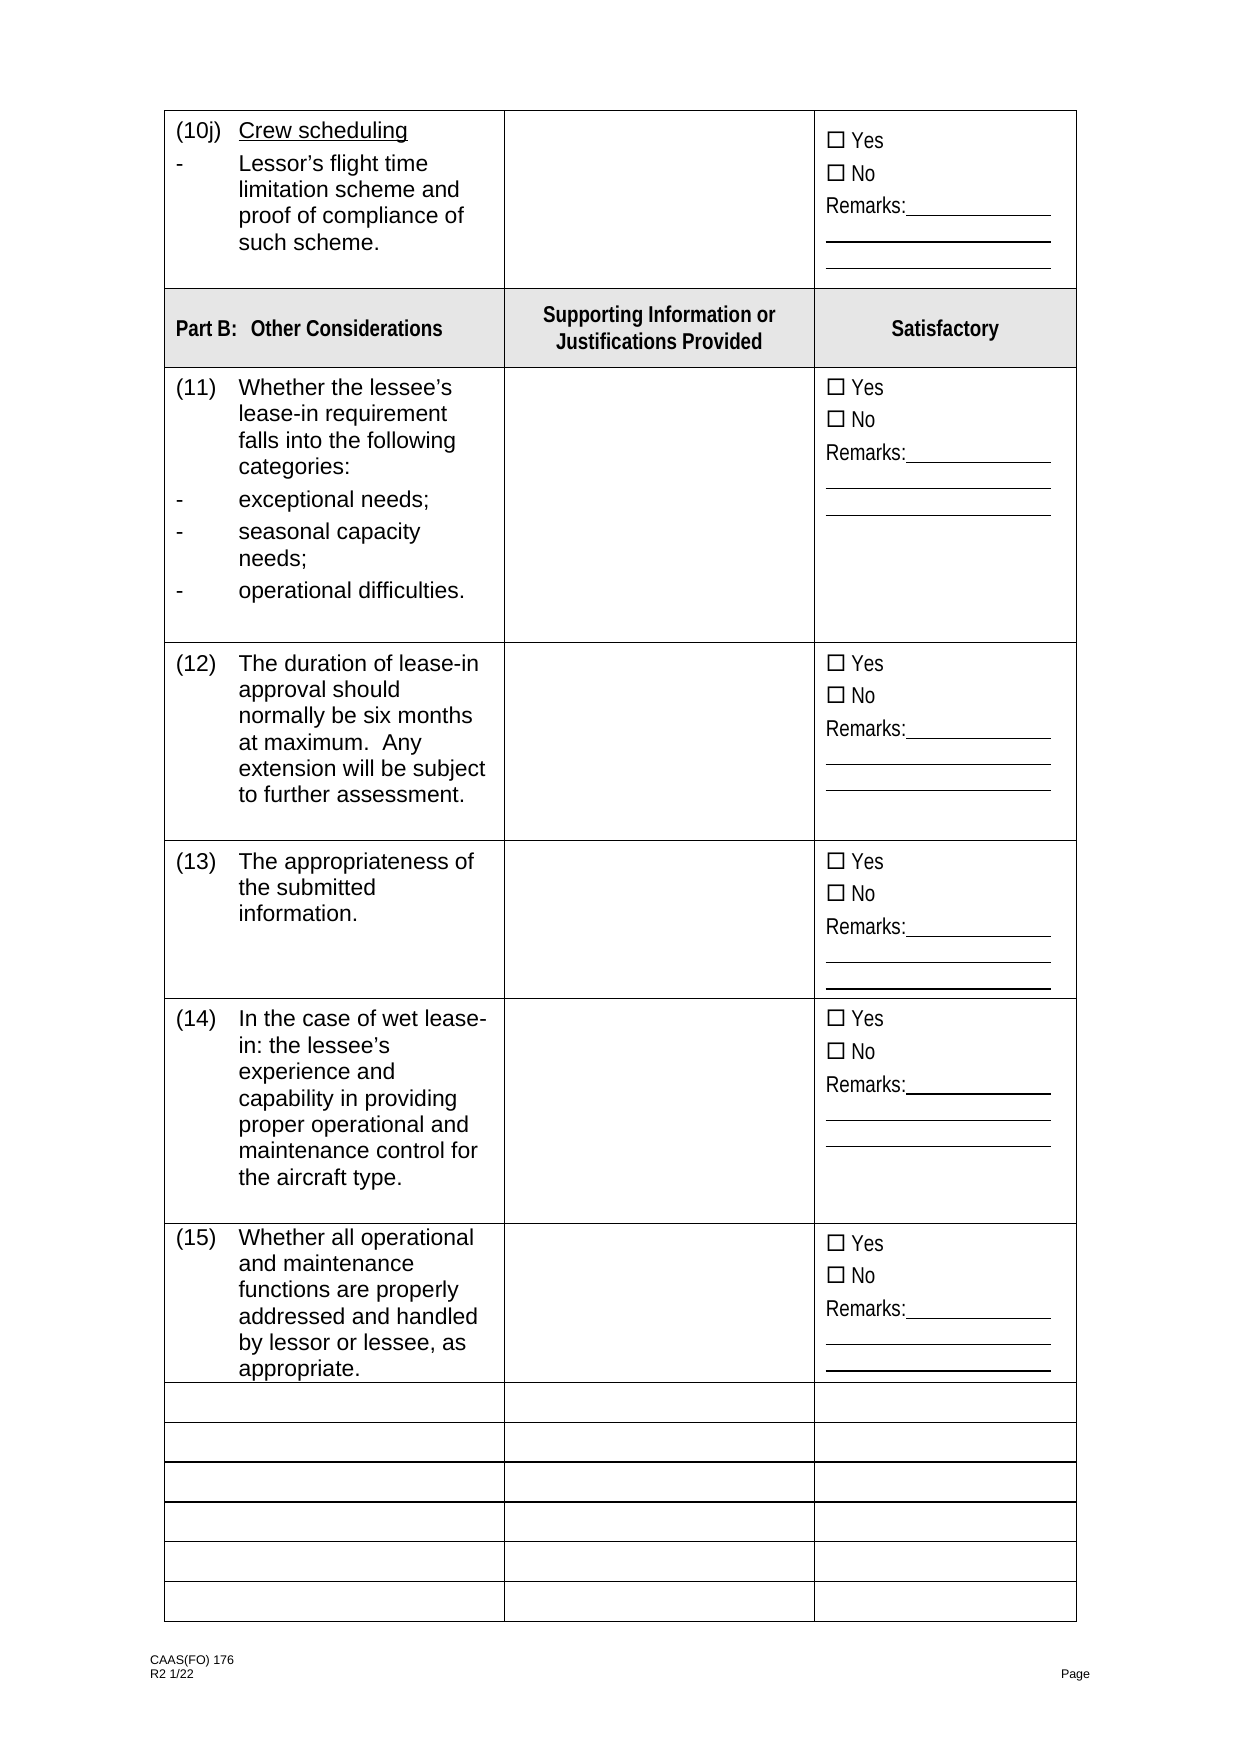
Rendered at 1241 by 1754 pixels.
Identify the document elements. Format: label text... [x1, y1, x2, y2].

table_cell Satisfactory [815, 289, 1076, 367]
table_cell [165, 1542, 504, 1581]
table_cell Yes No Remarks: [815, 841, 1076, 998]
table_cell [505, 1463, 814, 1501]
table_cell [505, 1542, 814, 1581]
table_cell Yes No Remarks: [815, 368, 1076, 642]
table_cell [815, 1423, 1076, 1461]
table_cell [165, 1503, 504, 1541]
table_cell [815, 1503, 1076, 1541]
table_cell [815, 1542, 1076, 1581]
table_cell Yes No Remarks: [815, 1224, 1076, 1382]
table_cell Yes No Remarks: [815, 999, 1076, 1222]
table_cell Yes No Remarks: [815, 643, 1076, 840]
table_cell [165, 1463, 504, 1501]
table_cell [505, 1224, 814, 1382]
table_cell [505, 841, 814, 998]
table_cell [505, 1503, 814, 1541]
table_cell [505, 1582, 814, 1621]
table_cell [505, 368, 814, 642]
table_cell [505, 643, 814, 840]
table_cell Yes No Remarks: [815, 111, 1076, 288]
table_cell Part B: Other Considerations [165, 289, 504, 367]
table_cell [505, 999, 814, 1222]
table_cell (11) Whether the lessee’s lease-in requirement falls into the following categories: - exceptional needs; - seasonal capacity needs; - operational difficulties. [165, 368, 504, 642]
table_cell [815, 1582, 1076, 1621]
table_cell [815, 1383, 1076, 1422]
table_cell [505, 111, 814, 288]
table_cell [165, 1383, 504, 1422]
table_cell (12) The duration of lease-in approval should normally be six months at maximum. Any extension will be subject to further assessment. [165, 643, 504, 840]
table_cell [165, 1582, 504, 1621]
table_cell [505, 1383, 814, 1422]
table_cell (10j) Crew scheduling - Lessor’s flight time limitation scheme and proof of compliance of such scheme. [165, 111, 504, 288]
table_cell [165, 1423, 504, 1461]
table_cell (15) Whether all operational and maintenance functions are properly addressed and handled by lessor or lessee, as appropriate. [165, 1224, 504, 1382]
table_cell [505, 1423, 814, 1461]
table_cell Supporting Information or Justifications Provided [505, 289, 814, 367]
table_cell (14) In the case of wet lease-in: the lessee’s experience and capability in providing proper operational and maintenance control for the aircraft type. [165, 999, 504, 1222]
table_cell [815, 1463, 1076, 1501]
table_cell (13) The appropriateness of the submitted information. [165, 841, 504, 998]
